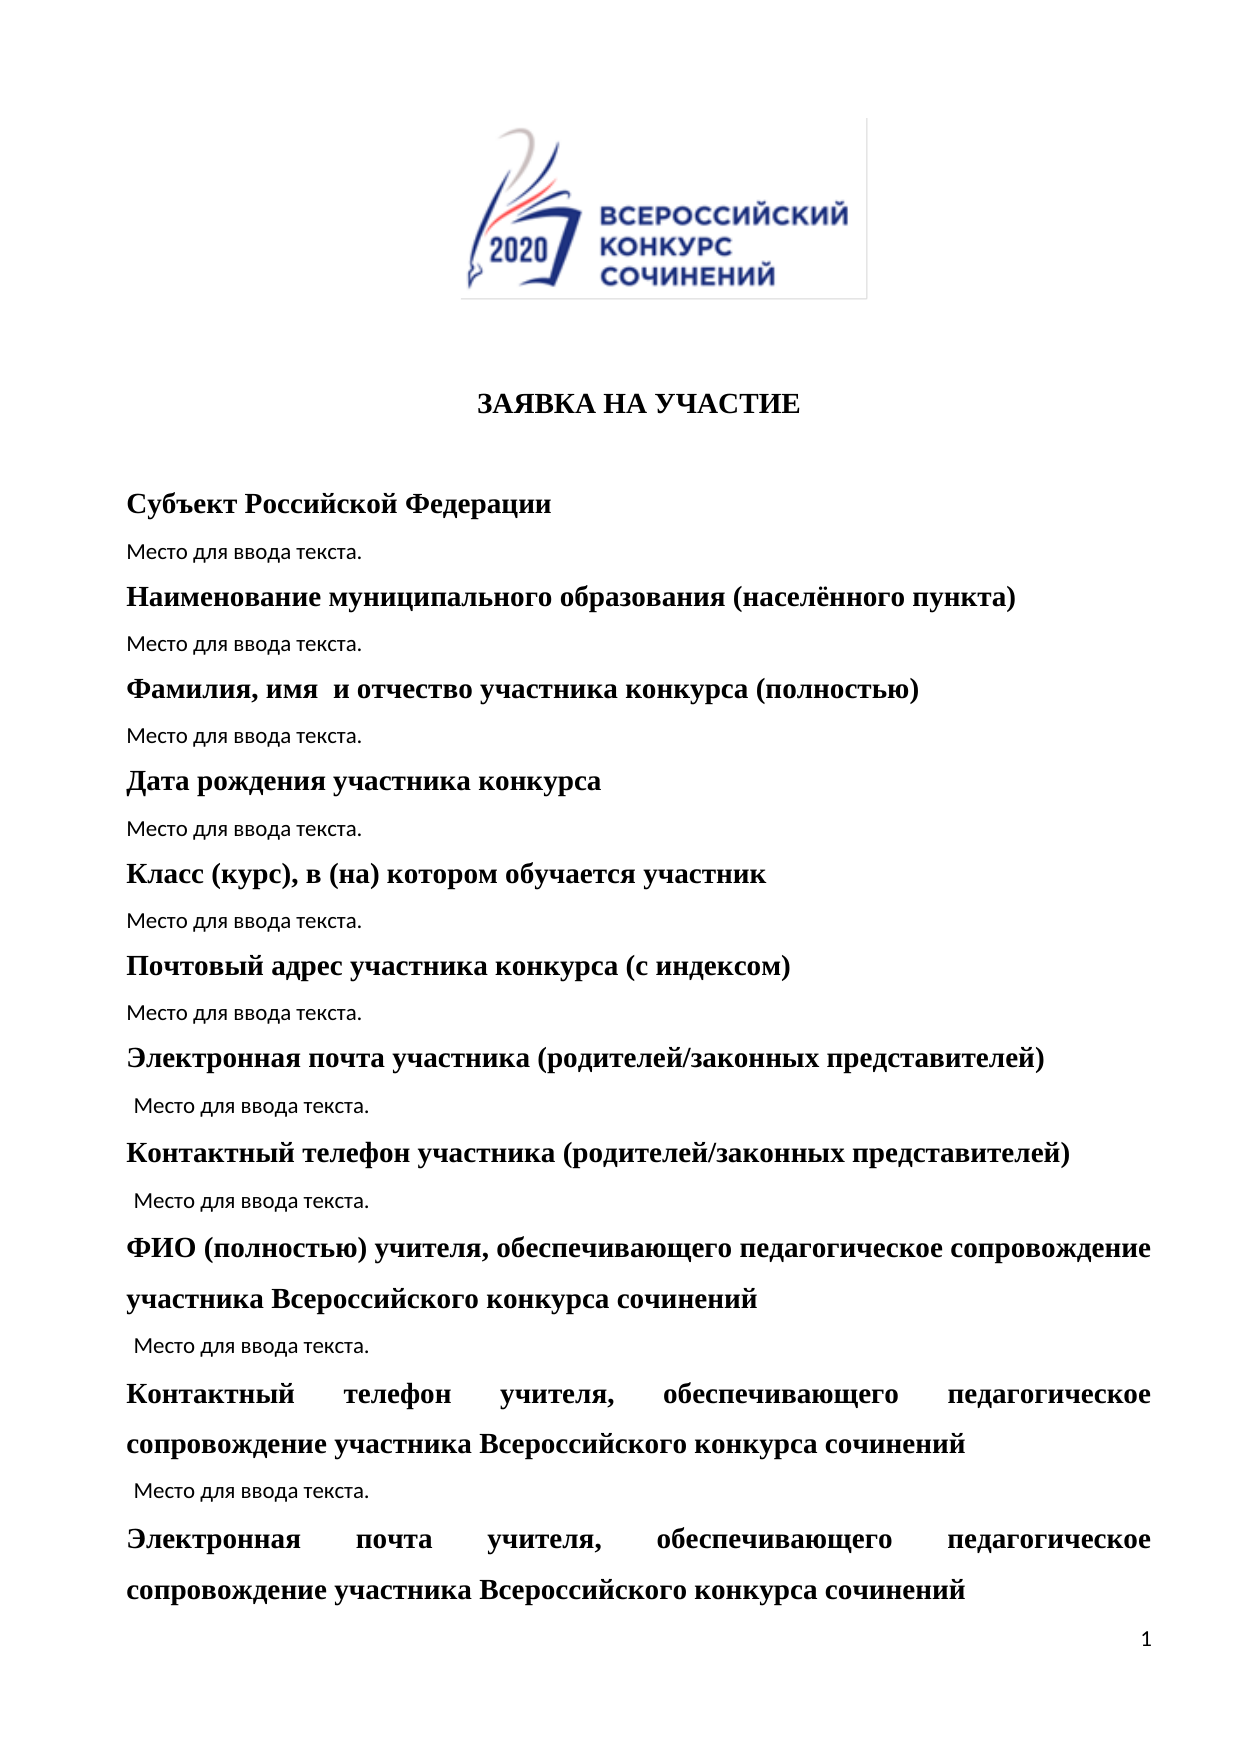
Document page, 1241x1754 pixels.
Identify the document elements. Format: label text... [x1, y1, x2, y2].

text Почтовый адрес участника конкурса (с индексом) [126, 948, 1152, 982]
text Наименование муниципального образования (населённого пункта) [126, 579, 1152, 612]
text ФИО (полностью) учителя, обеспечивающего педагогическое сопровождение участника Всероссийского конкурса сочинений [126, 1231, 1152, 1314]
text Контактный телефон участника (родителей/законных представителей) [126, 1136, 1152, 1169]
text Электронная почта учителя, обеспечивающего педагогическое сопровождение участника Всероссийского конкурса сочинений [126, 1521, 1152, 1605]
text Субъект Российской Федерации [126, 487, 1152, 520]
text Фамилия, имя и отчество участника конкурса (полностью) [126, 671, 1152, 705]
text Контактный телефон учителя, обеспечивающего педагогическое сопровождение участника Всероссийского конкурса сочинений [126, 1376, 1152, 1460]
text Дата рождения участника конкурса [126, 763, 1152, 797]
text Класс (курс), в (на) котором обучается участник [126, 856, 1152, 889]
picture [460, 118, 869, 301]
text ЗАЯВКА НА УЧАСТИЕ [126, 386, 1152, 419]
text Электронная почта участника (родителей/законных представителей) [126, 1040, 1152, 1074]
